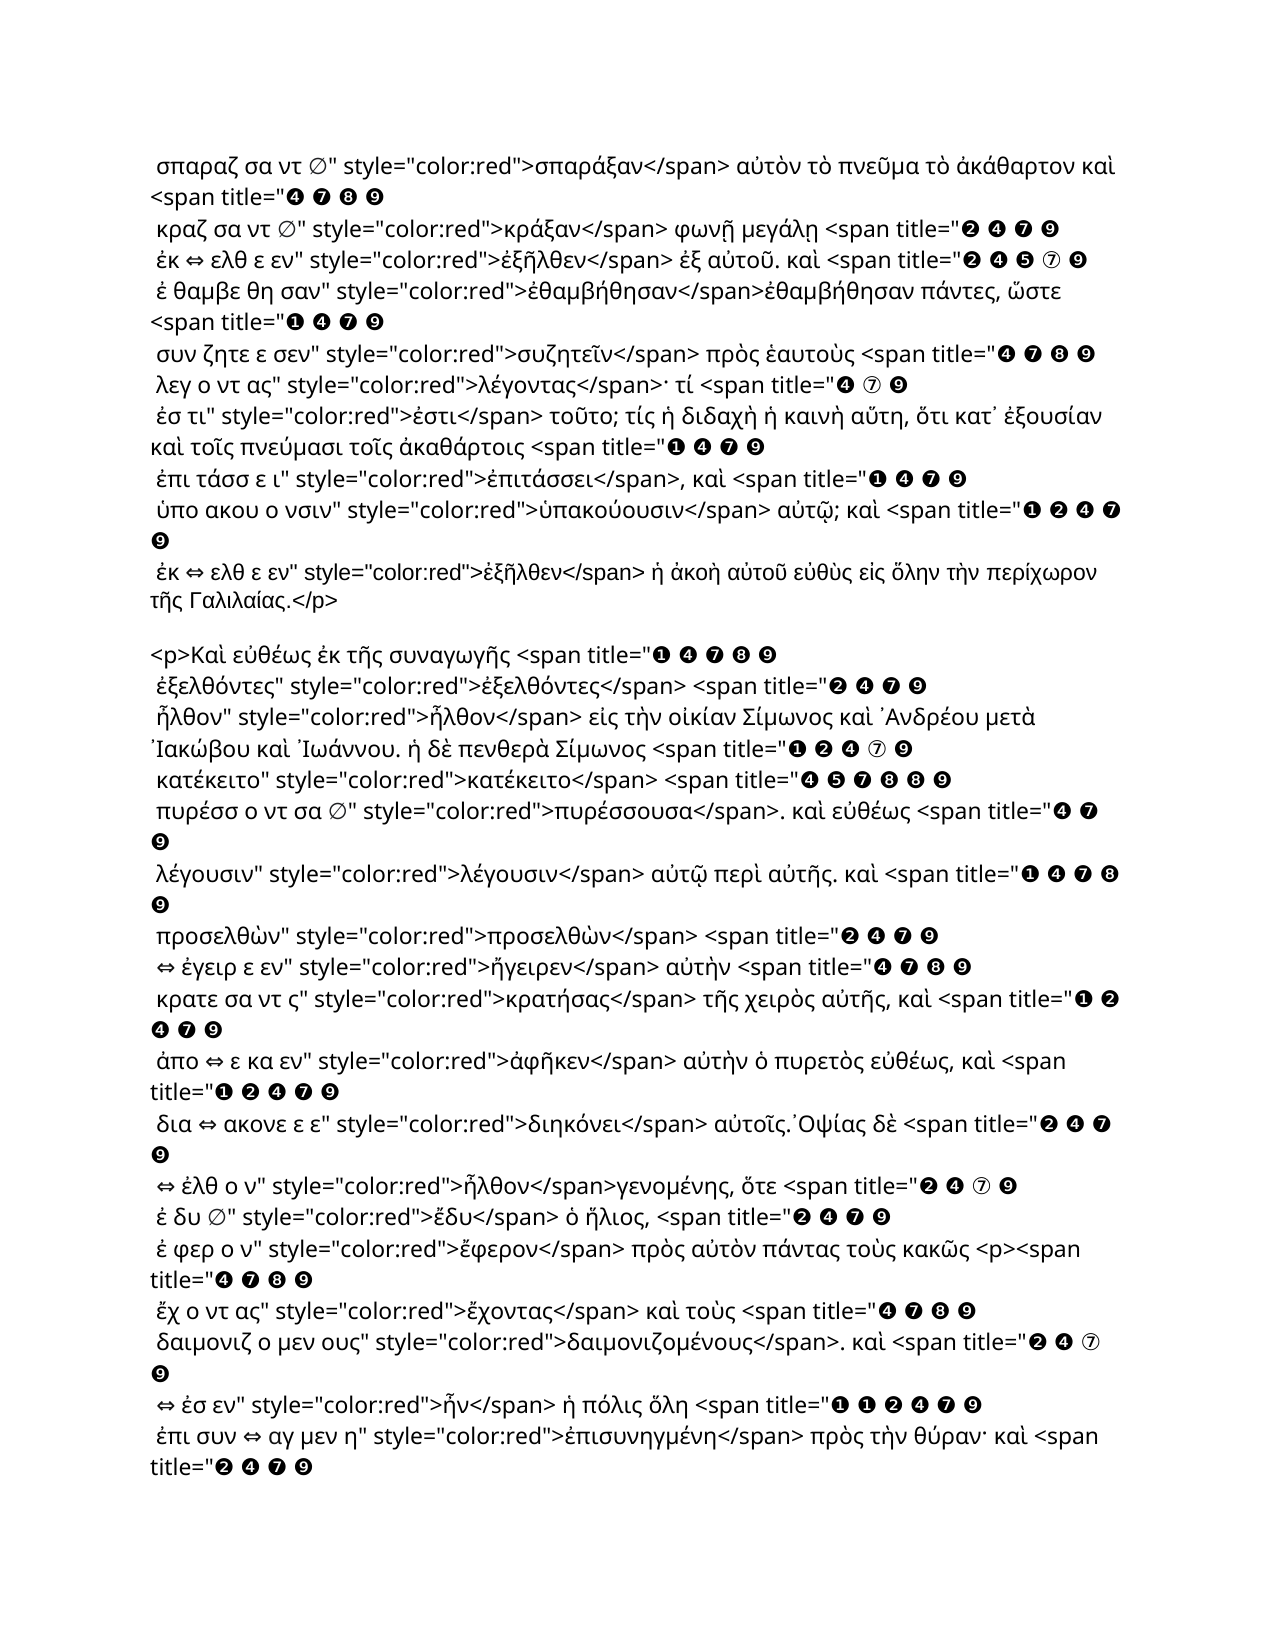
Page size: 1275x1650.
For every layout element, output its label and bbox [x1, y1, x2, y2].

text [150, 150, 1125, 614]
text [150, 639, 1125, 1483]
